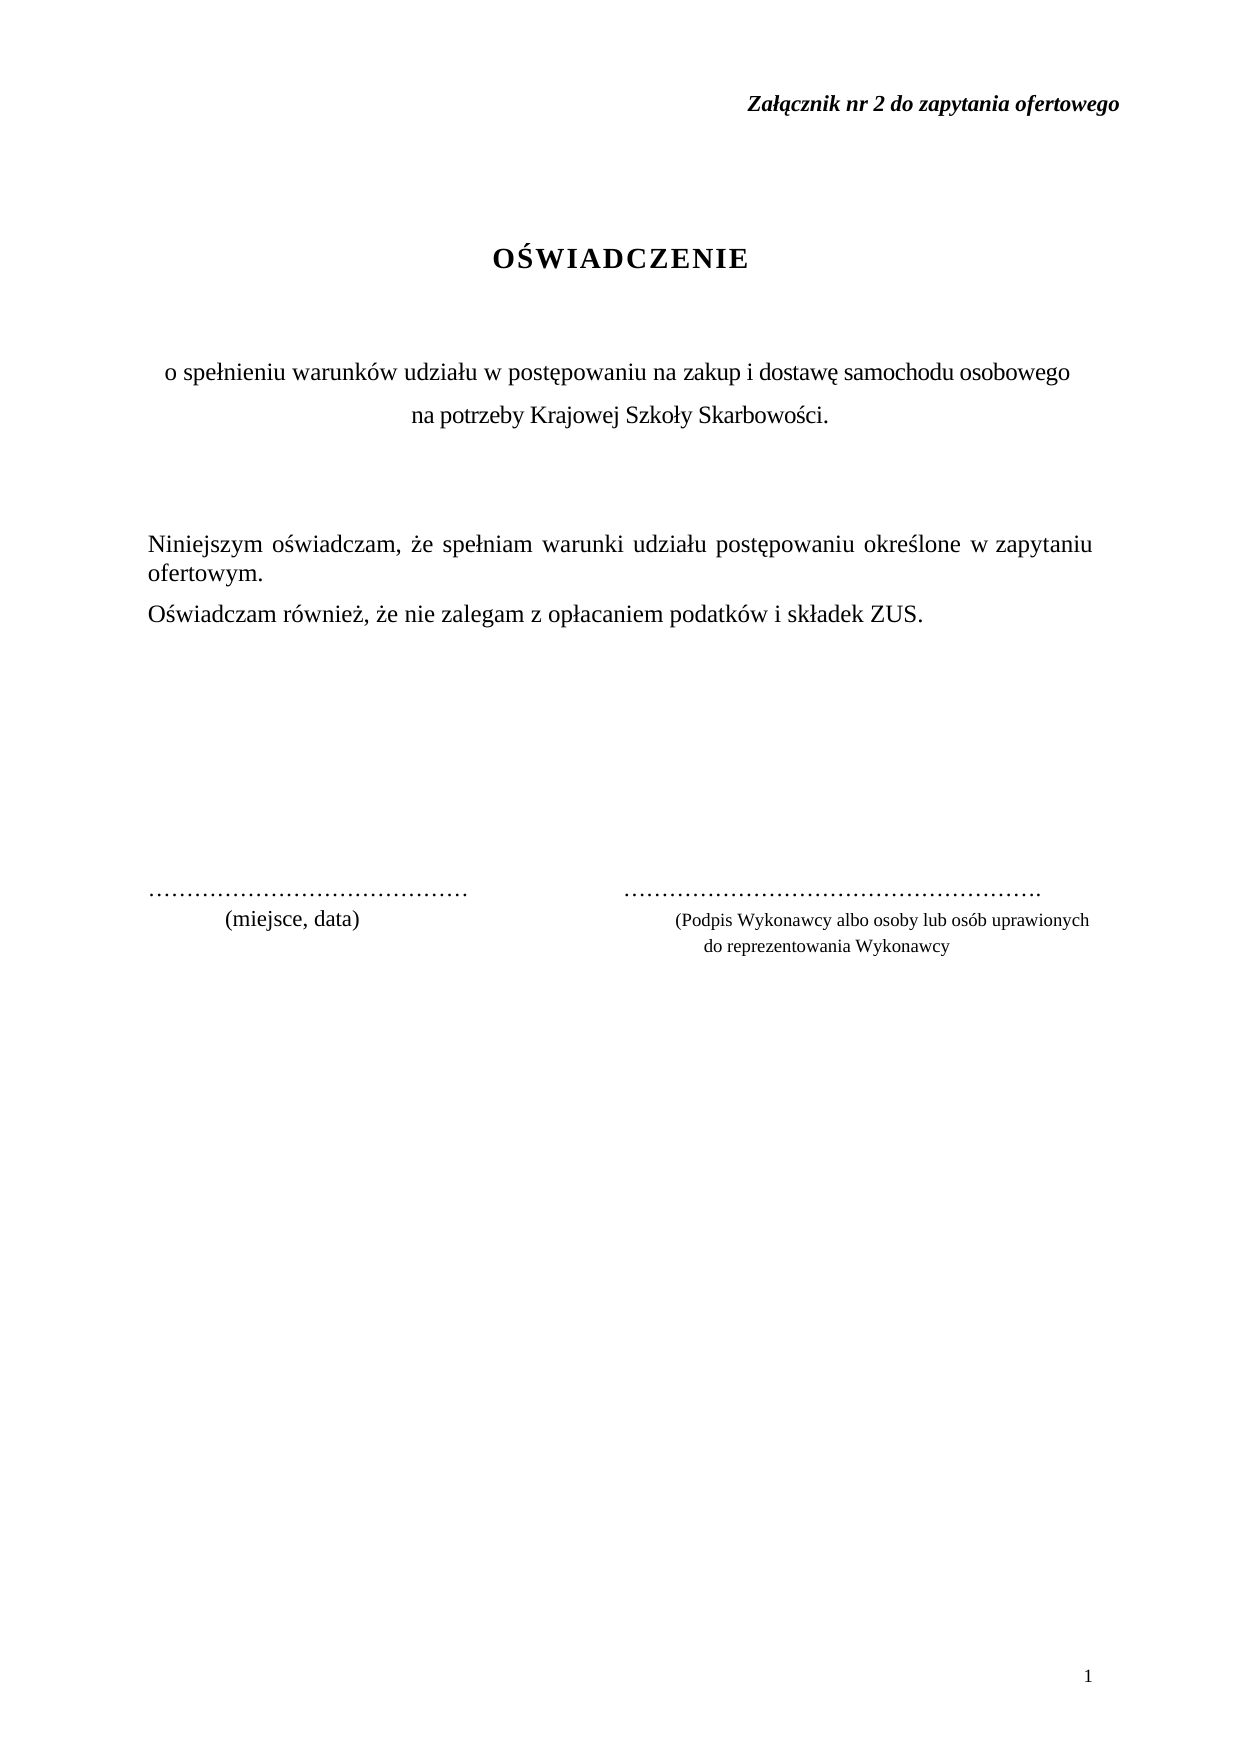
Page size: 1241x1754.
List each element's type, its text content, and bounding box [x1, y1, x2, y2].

text o spełnieniu warunków udziału w postępowaniu na zakup i dostawę samochodu osobowego na potrzeby Krajowej Szkoły Skarbowości. [148, 357, 1092, 428]
text …………………………………… ………………………………………………. [148, 875, 1092, 902]
text Niniejszym oświadczam, że spełniam warunki udziału postępowaniu określone w zapytaniu ofertowym. [148, 529, 1092, 587]
text Załącznik nr 2 do zapytania ofertowego [118, 90, 1122, 116]
text OŚWIADCZENIE [148, 241, 1092, 274]
text Oświadczam również, że nie zalegam z opłacaniem podatków i składek ZUS. [148, 599, 1092, 628]
text (miejsce, data) (Podpis Wykonawcy albo osoby lub osób uprawionych do reprezentowania Wykonawcy [148, 905, 1092, 957]
